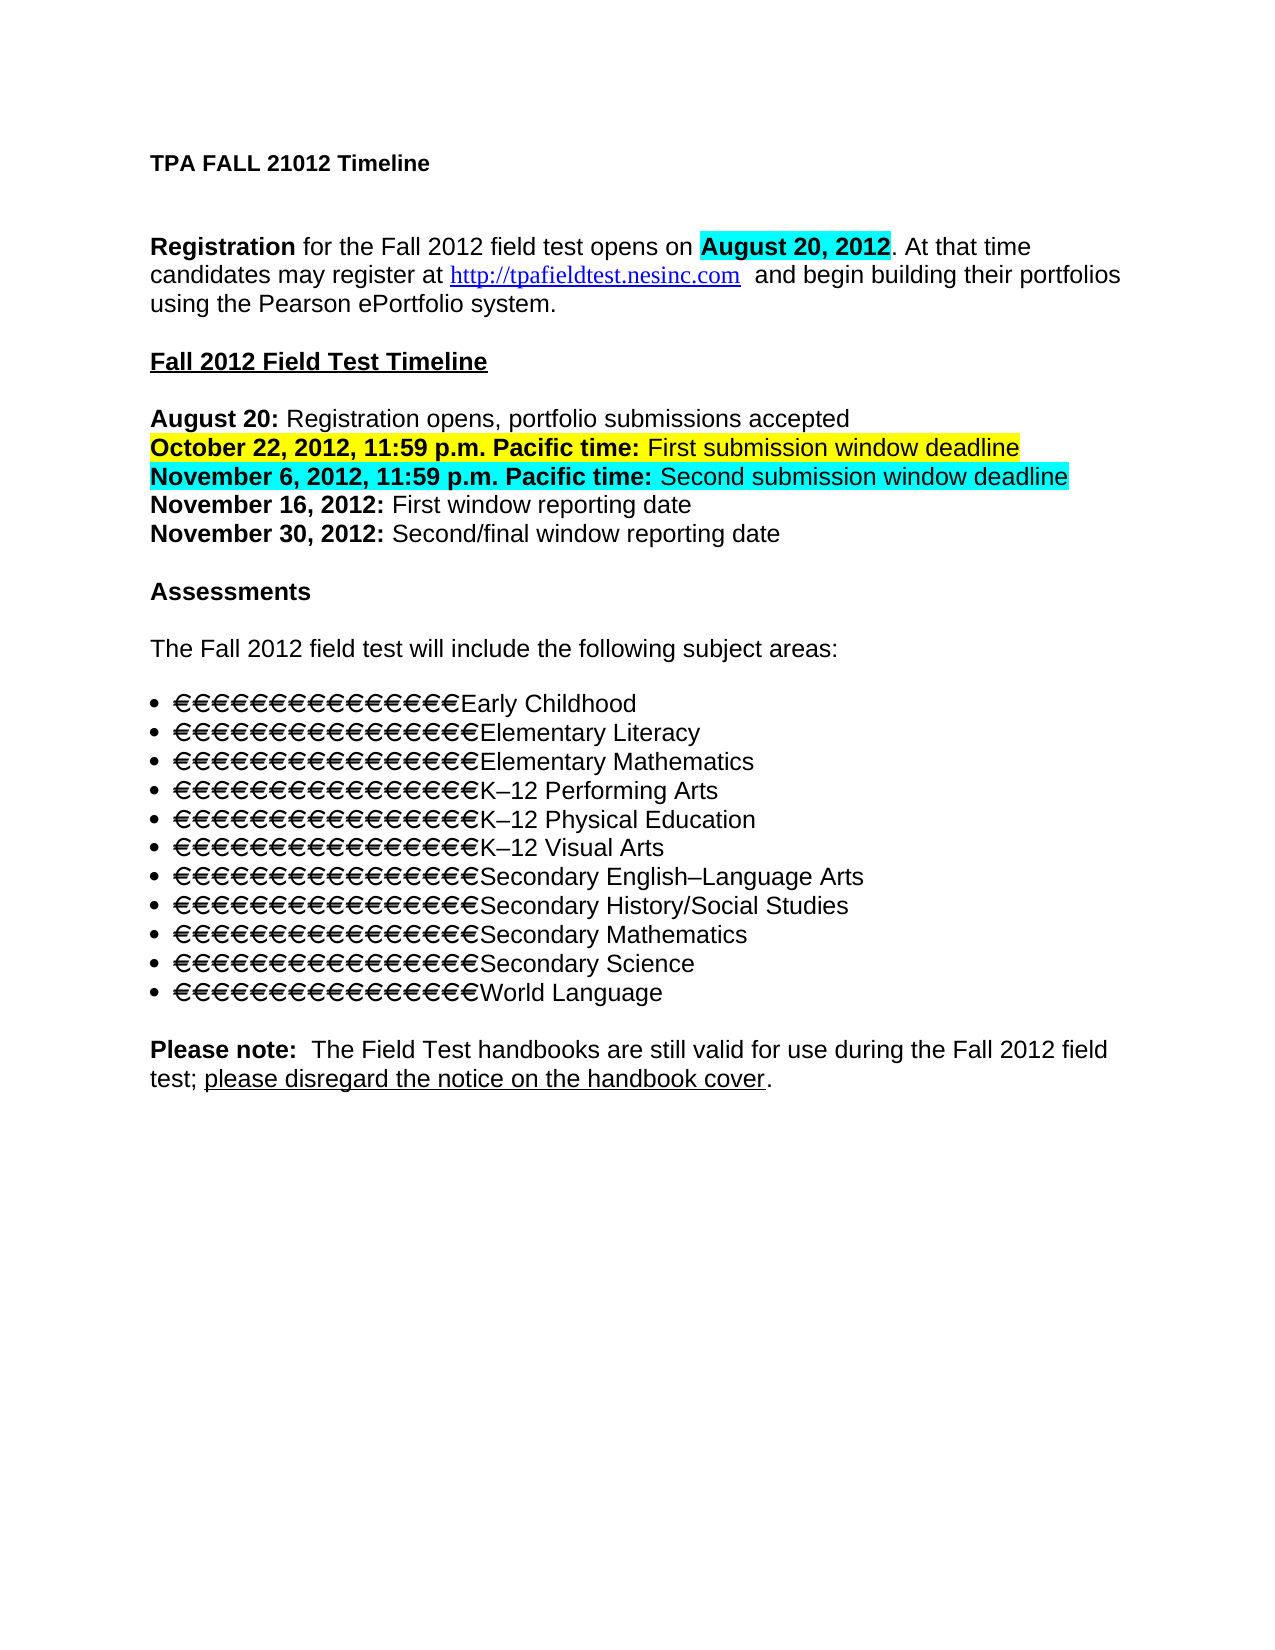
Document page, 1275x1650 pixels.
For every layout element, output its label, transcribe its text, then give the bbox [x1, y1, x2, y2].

text TPA FALL 21012 Timeline Registration for the Fall 2012 field test opens on August 20, 2012. At that time candidates may register at http://tpafieldtest.nesinc.com and begin building their portfolios using the Pearson ePortfolio system. [150, 150, 1125, 318]
text Fall 2012 Field Test Timeline August 20: Registration opens, portfolio submissions accepted October 22, 2012, 11:59 p.m. Pacific time: First submission window deadline November 6, 2012, 11:59 p.m. Pacific time: Second submission window deadline November 16, 2012: First window reporting date November 30, 2012: Second/final window reporting date Assessments The Fall 2012 field test will include the following subject areas: · Early Childhood · Elementary Literacy · Elementary Mathematics · K–12 Performing Arts · K–12 Physical Education · K–12 Visual Arts · Secondary English–Language Arts · Secondary History/Social Studies · Secondary Mathematics · Secondary Science · World Language Please note: The Field Test handbooks are still valid for use during the Fall 2012 field test; please disregard the notice on the handbook cover. [150, 318, 1125, 1093]
